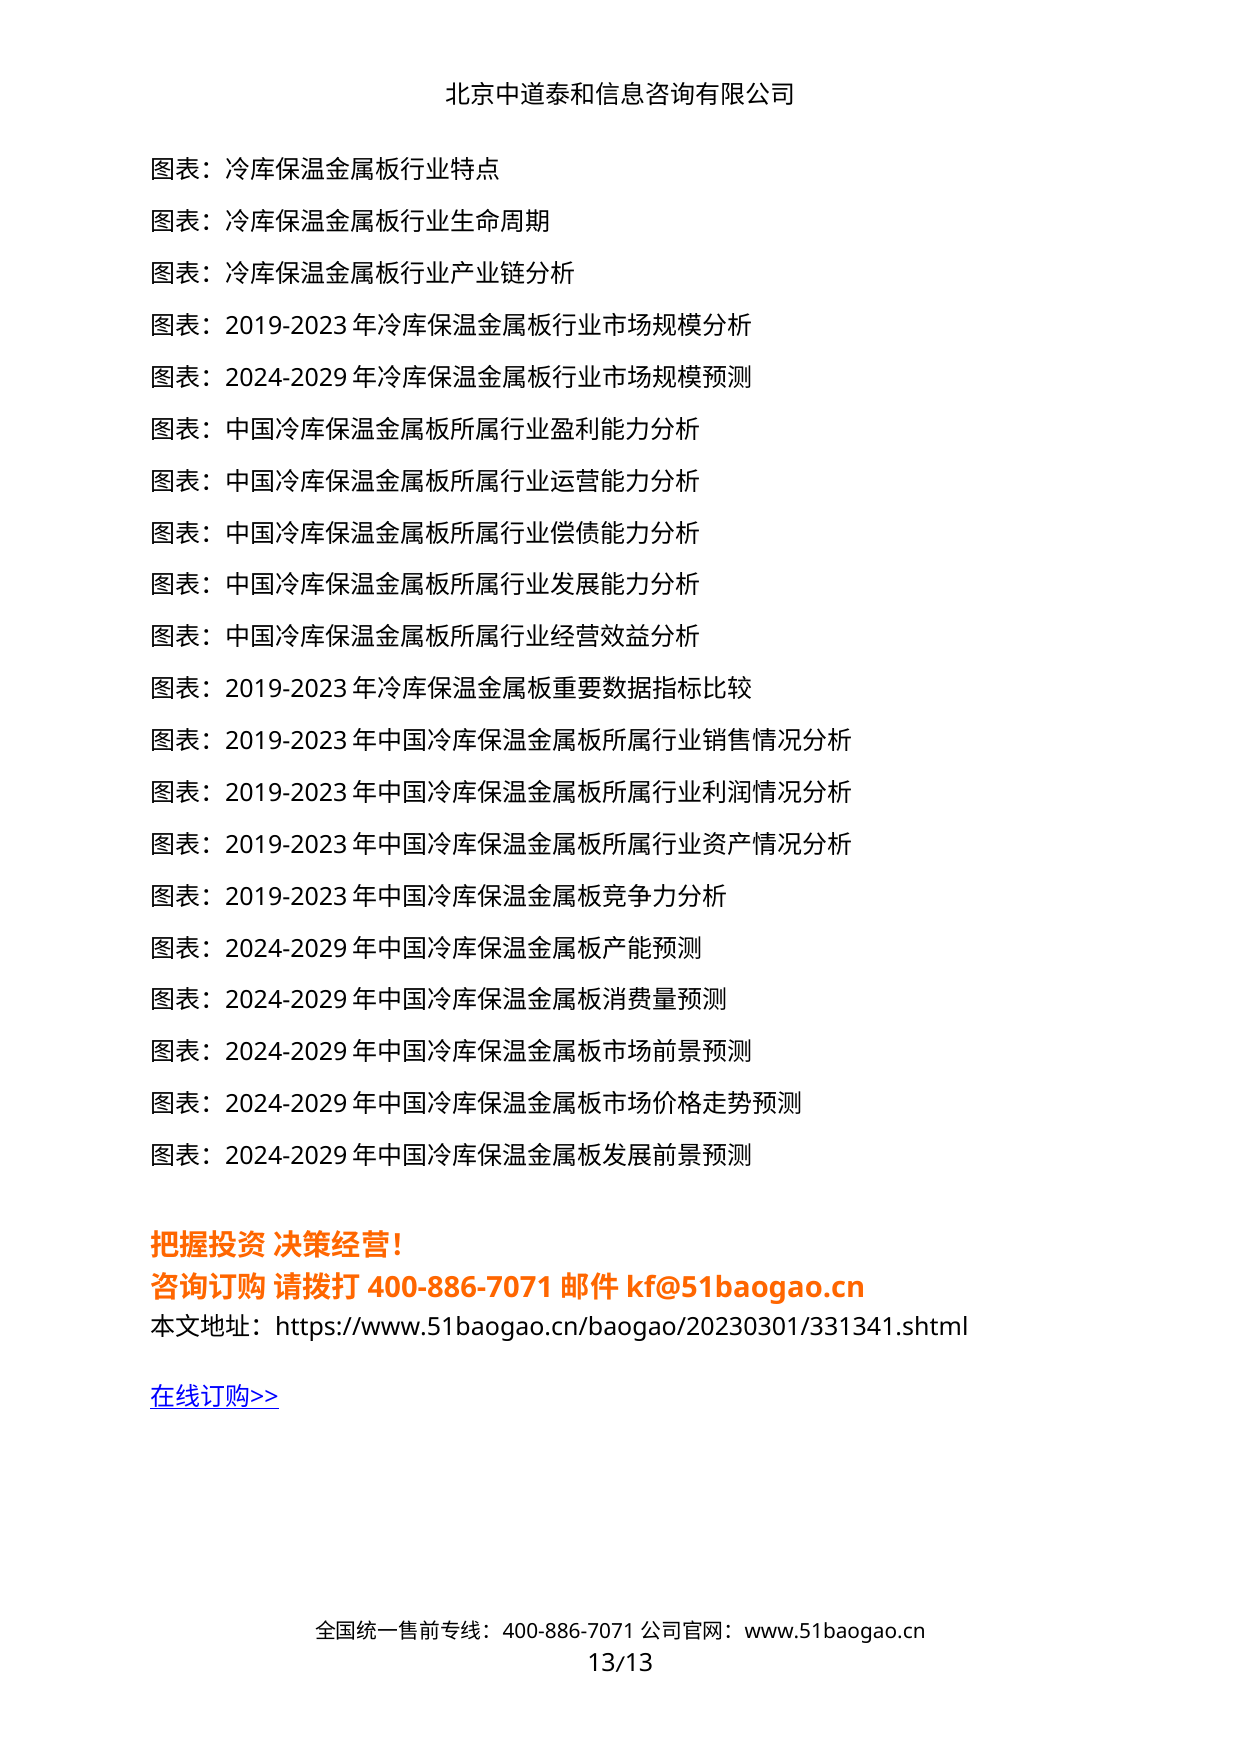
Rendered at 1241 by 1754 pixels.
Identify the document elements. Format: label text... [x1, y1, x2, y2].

text 图表：2019-2023年中国冷库保温金属板竞争力分析 [150, 876, 1090, 912]
text 图表：2019-2023年冷库保温金属板行业市场规模分析 [150, 306, 1090, 342]
text 图表：冷库保温金属板行业生命周期 [150, 202, 1090, 238]
text 图表：2024-2029年中国冷库保温金属板市场前景预测 [150, 1032, 1090, 1068]
text 图表：2024-2029年中国冷库保温金属板发展前景预测 [150, 1136, 1090, 1172]
text 图表：冷库保温金属板行业特点 [150, 150, 1090, 186]
text 图表：2024-2029年中国冷库保温金属板市场价格走势预测 [150, 1084, 1090, 1120]
text 在线订购>> [150, 1342, 1090, 1413]
text 图表：中国冷库保温金属板所属行业经营效益分析 [150, 617, 1090, 653]
text 图表：冷库保温金属板行业产业链分析 [150, 254, 1090, 290]
text 图表：中国冷库保温金属板所属行业偿债能力分析 [150, 513, 1090, 549]
text 图表：2024-2029年中国冷库保温金属板消费量预测 [150, 980, 1090, 1016]
text 图表：2019-2023年中国冷库保温金属板所属行业资产情况分析 [150, 824, 1090, 861]
text 图表：中国冷库保温金属板所属行业盈利能力分析 [150, 409, 1090, 446]
text 图表：2019-2023年中国冷库保温金属板所属行业销售情况分析 [150, 721, 1090, 757]
text 图表：2024-2029年冷库保温金属板行业市场规模预测 [150, 357, 1090, 394]
text 图表：2019-2023年冷库保温金属板重要数据指标比较 [150, 669, 1090, 705]
text 把握投资 决策经营！咨询订购 请拨打 400-886-7071 邮件 kf@51baogao.cn本文地址：https://www.51baogao.cn/baogao/20230301/331341.shtml [150, 1187, 1090, 1342]
text 图表：中国冷库保温金属板所属行业运营能力分析 [150, 461, 1090, 497]
text 图表：中国冷库保温金属板所属行业发展能力分析 [150, 565, 1090, 601]
text 图表：2024-2029年中国冷库保温金属板产能预测 [150, 928, 1090, 964]
text 图表：2019-2023年中国冷库保温金属板所属行业利润情况分析 [150, 772, 1090, 809]
